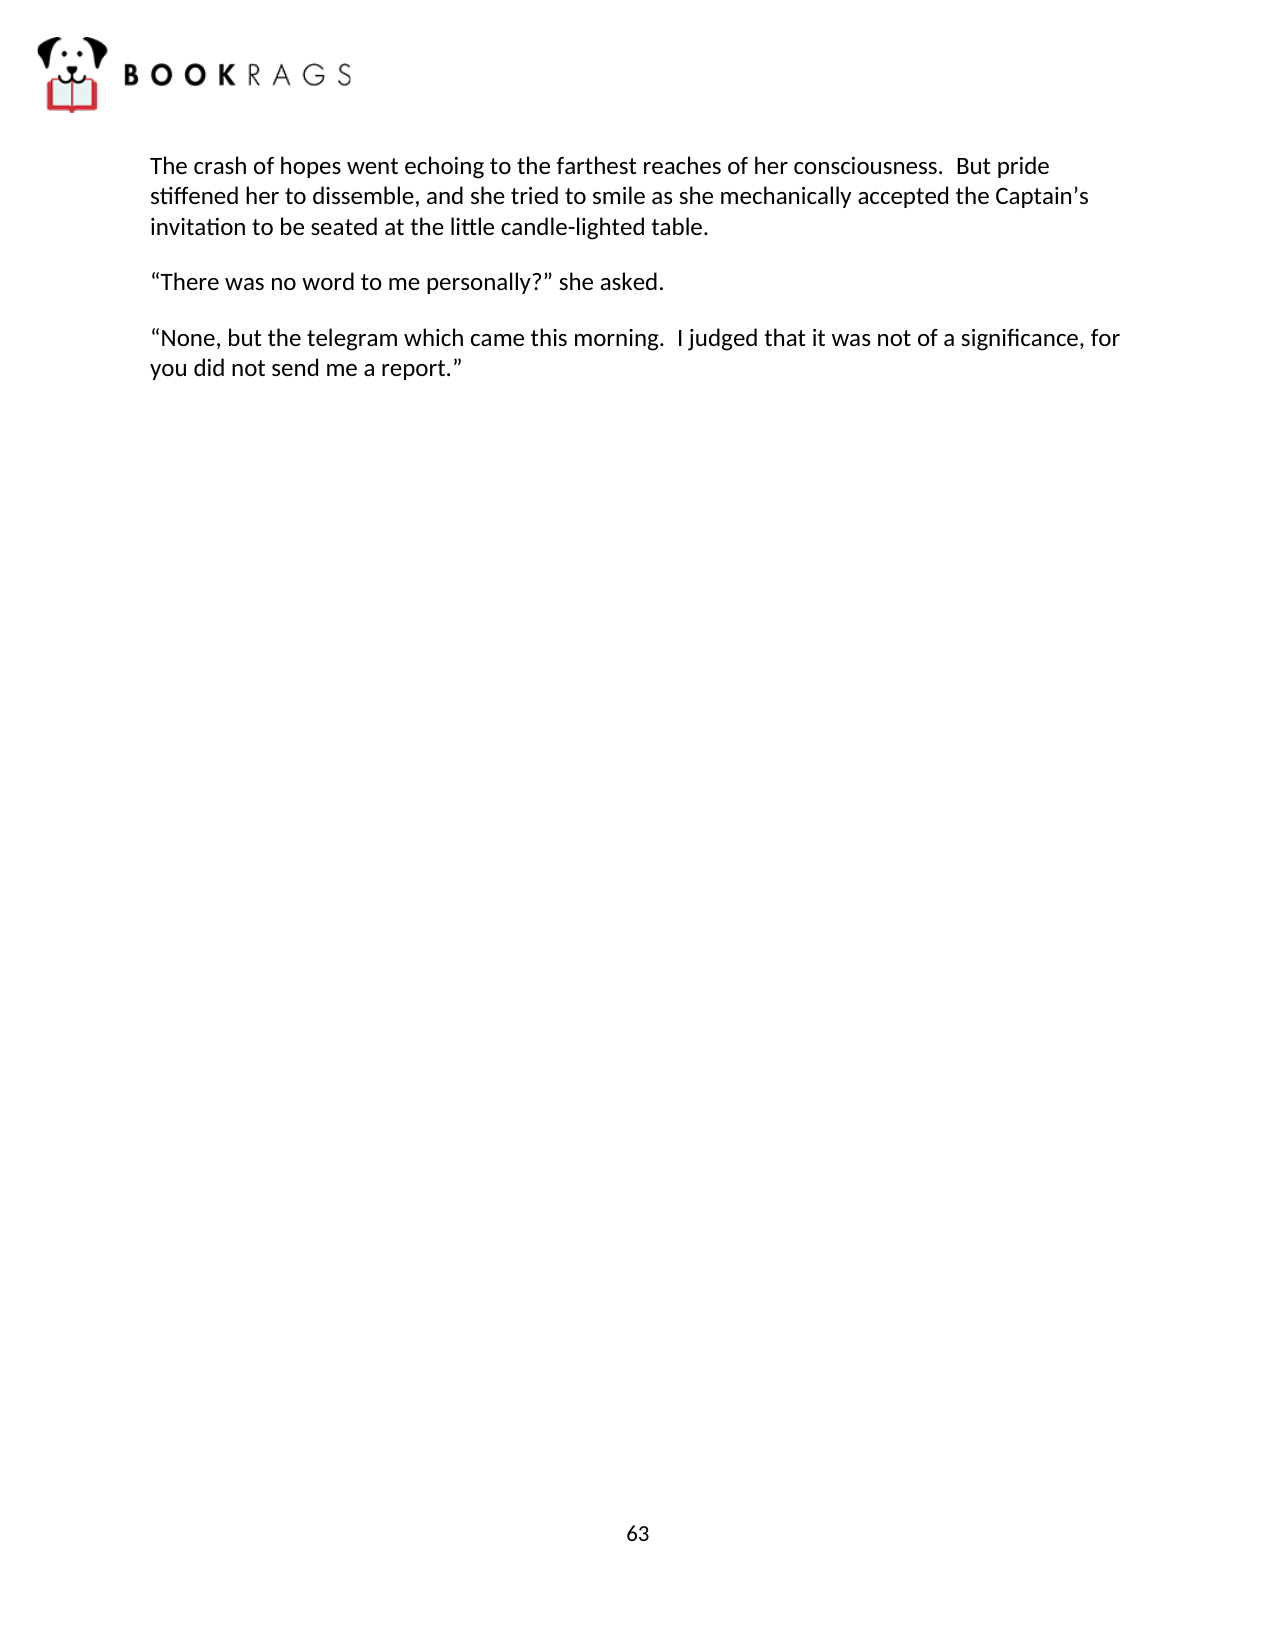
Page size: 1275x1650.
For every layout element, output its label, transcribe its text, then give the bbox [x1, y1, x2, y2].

text “None, but the telegram which came this morning. I judged that it was not of a significance, for you did not send me a report.” [150, 322, 1125, 383]
text “There was no word to me personally?” she asked. [150, 267, 1125, 297]
picture [37, 37, 351, 113]
text The crash of hopes went echoing to the farthest reaches of her consciousness. But pride stiffened her to dissemble, and she tried to smile as she mechanically accepted the Captain’s invitation to be seated at the little candle-lighted table. [150, 150, 1125, 242]
